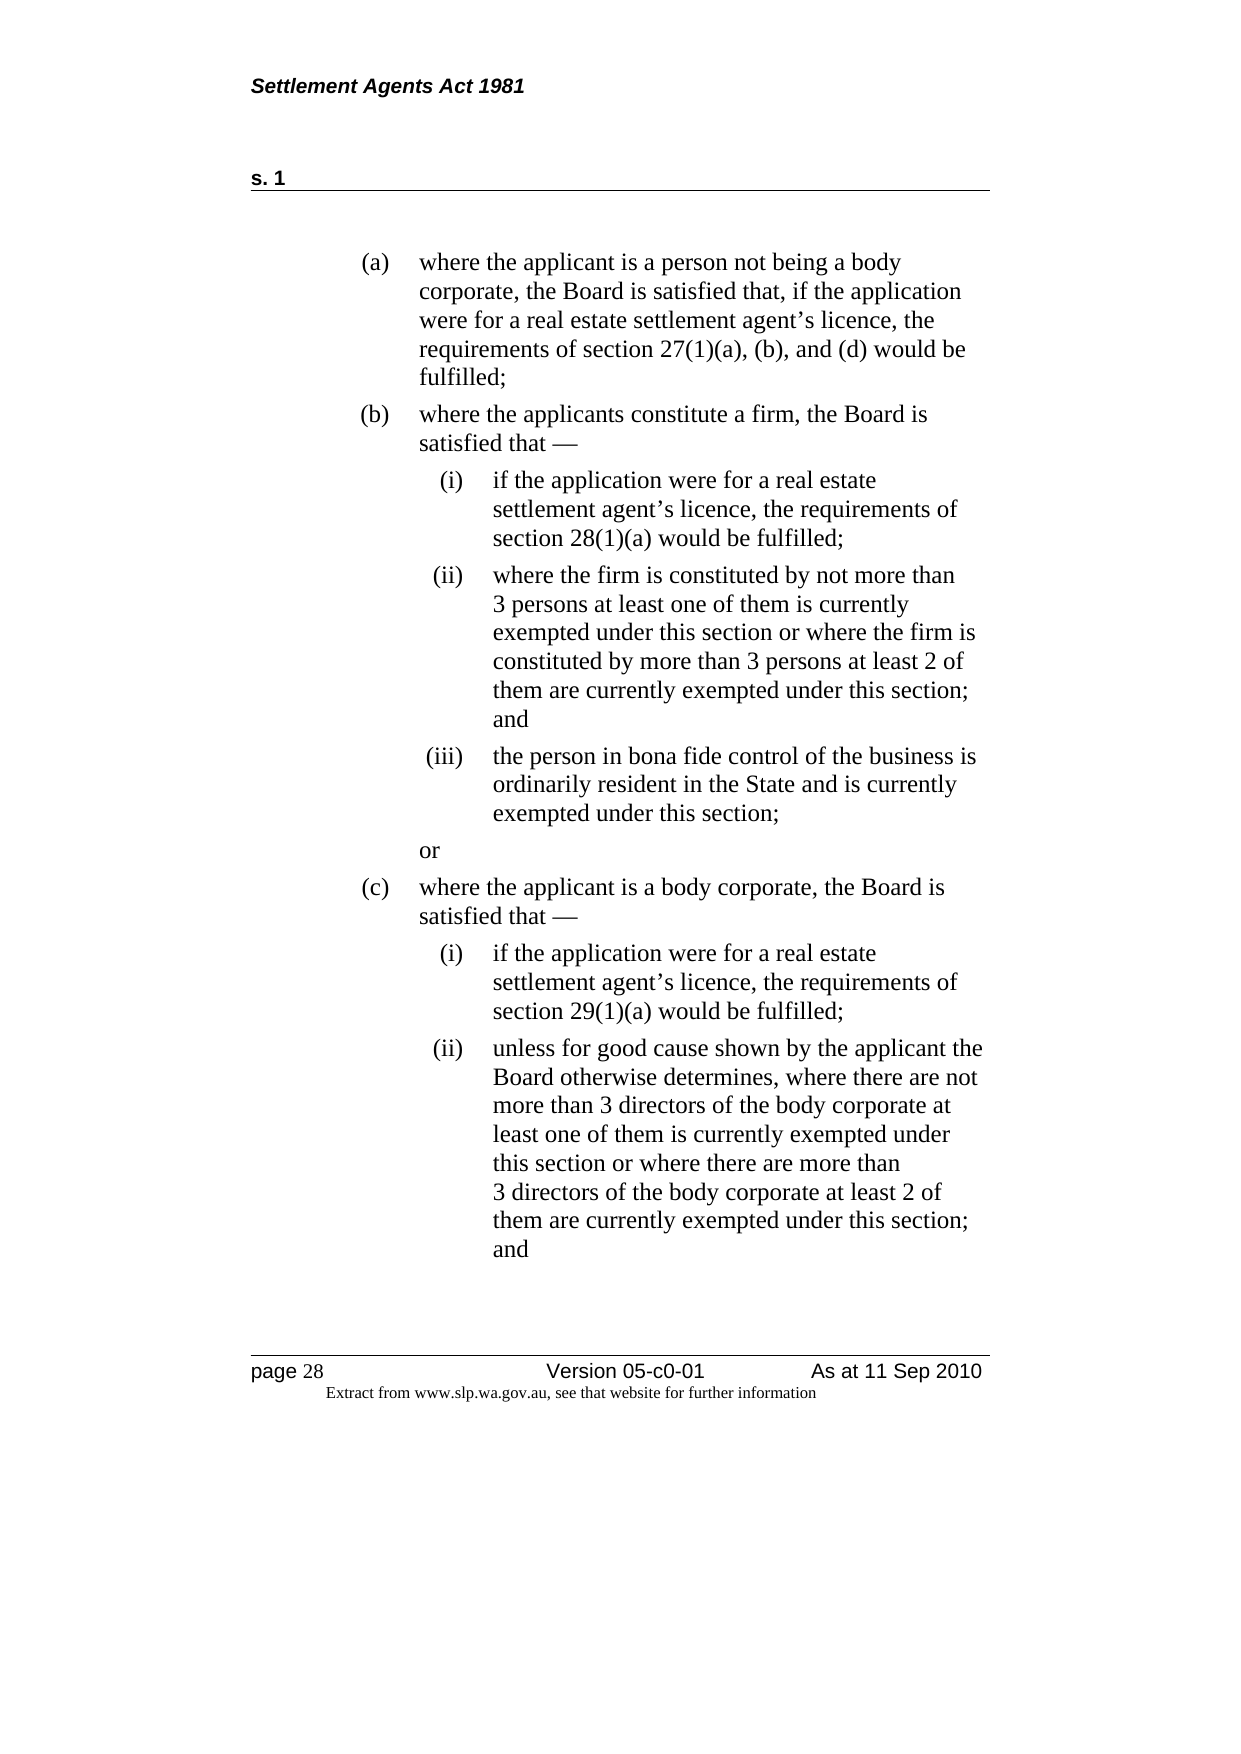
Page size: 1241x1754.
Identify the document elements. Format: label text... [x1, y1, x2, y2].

text (b) where the applicants constitute a firm, the Board is satisfied that — [251, 399, 990, 457]
text (i) if the application were for a real estate settlement agent’s licence, the requirements of section 28(1)(a) would be fulfilled; [251, 465, 990, 552]
text (iii) the person in bona fide control of the business is ordinarily resident in the State and is currently exempted under this section; [251, 741, 990, 827]
text (i) if the application were for a real estate settlement agent’s licence, the requirements of section 29(1)(a) would be fulfilled; [251, 938, 990, 1024]
text (ii) where the firm is constituted by not more than 3 persons at least one of them is currently exempted under this section or where the firm is constituted by more than 3 persons at least 2 of them are currently exempted under this section; and [251, 560, 990, 732]
text (a) where the applicant is a person not being a body corporate, the Board is satisfied that, if the application were for a real estate settlement agent’s licence, the requirements of section 27(1)(a), (b), and (d) would be fulfilled; [251, 247, 990, 391]
text or [251, 835, 990, 864]
text (c) where the applicant is a body corporate, the Board is satisfied that — [251, 872, 990, 930]
text (ii) unless for good cause shown by the applicant the Board otherwise determines, where there are not more than 3 directors of the body corporate at least one of them is currently exempted under this section or where there are more than 3 directors of the body corporate at least 2 of them are currently exempted under this section; and [251, 1033, 990, 1263]
